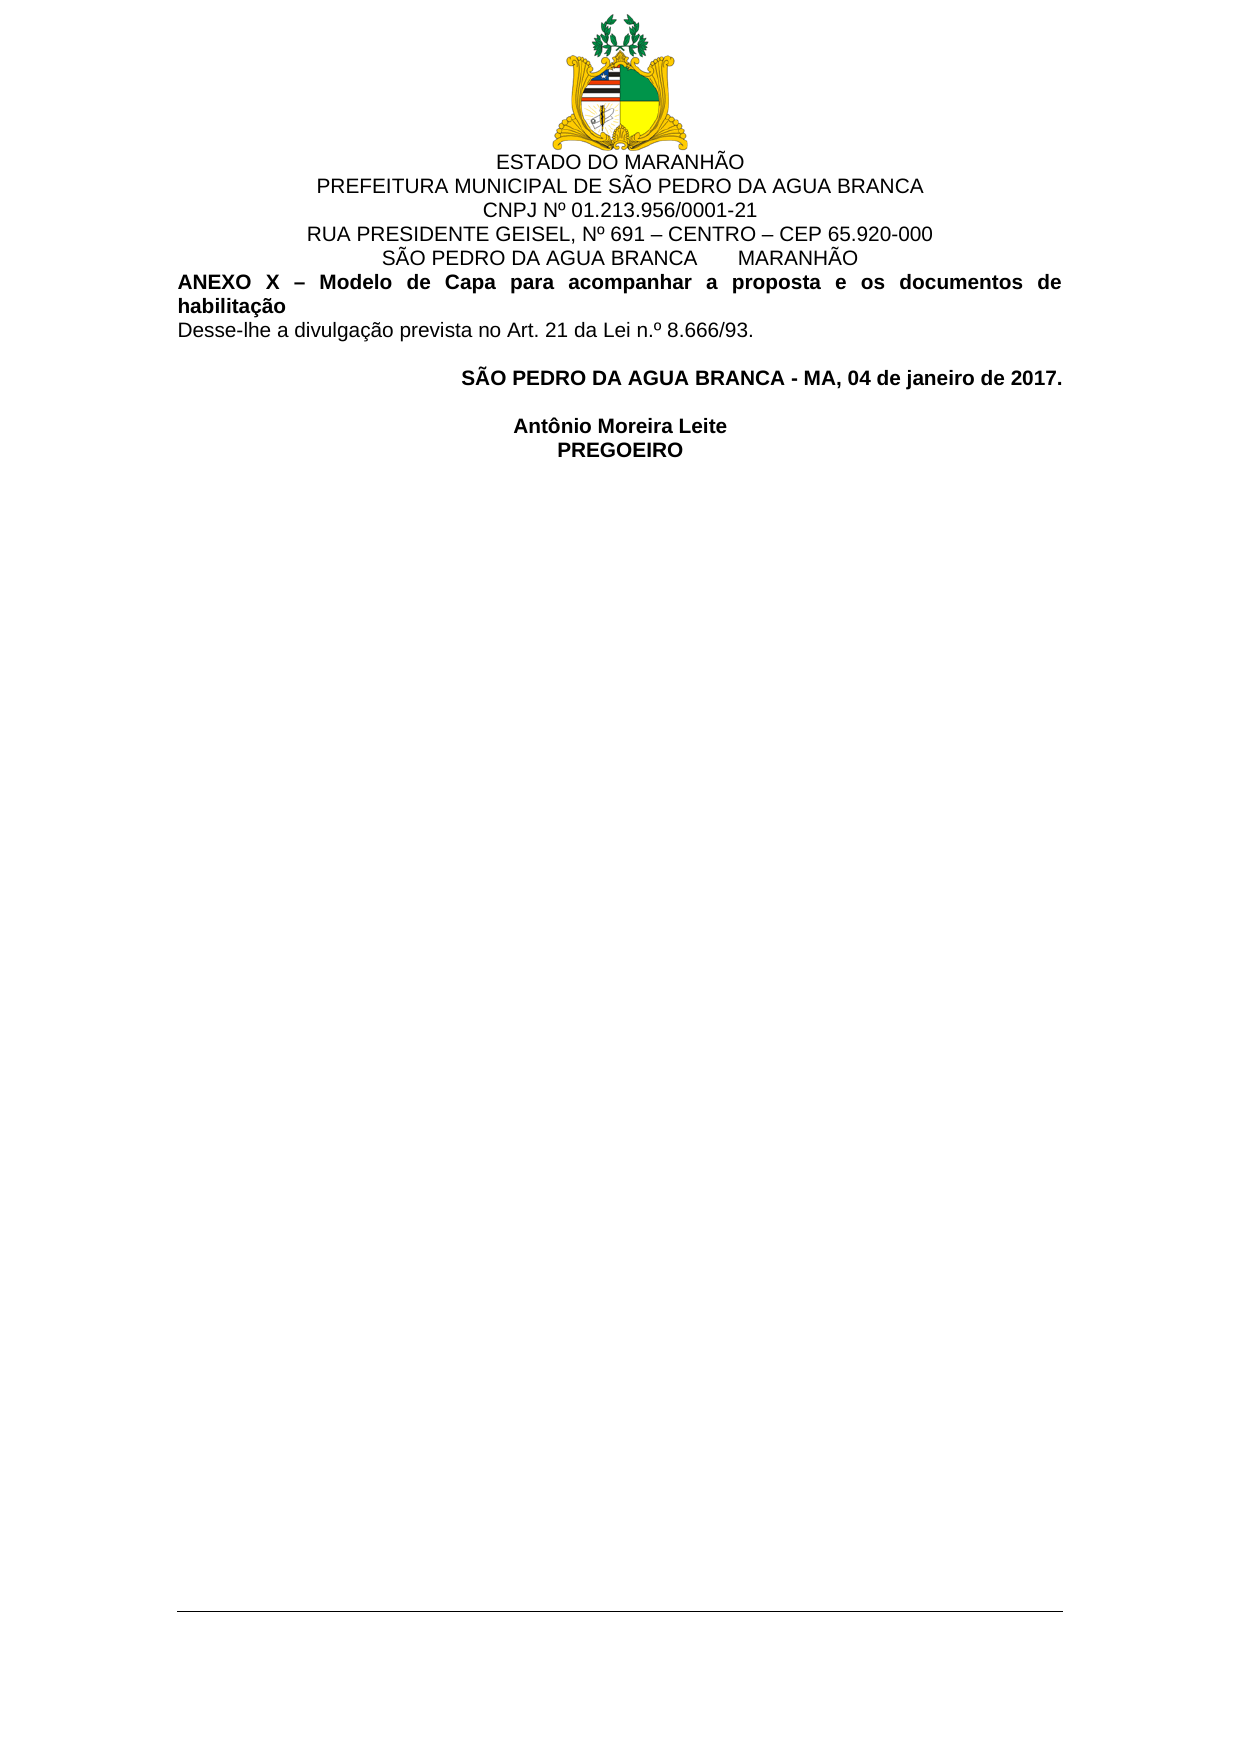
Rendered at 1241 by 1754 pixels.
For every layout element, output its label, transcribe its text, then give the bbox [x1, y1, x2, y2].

text Antônio Moreira Leite [177, 414, 1063, 438]
picture [552, 14, 688, 151]
text PREGOEIRO [177, 438, 1063, 462]
text ANEXO X – Modelo de Capa para acompanhar a proposta e os documentos de habilitação [177, 270, 1063, 318]
text SÃO PEDRO DA AGUA BRANCA - MA, 04 de janeiro de 2017. [177, 366, 1063, 390]
text Desse-lhe a divulgação prevista no Art. 21 da Lei n.º 8.666/93. [177, 318, 1063, 342]
